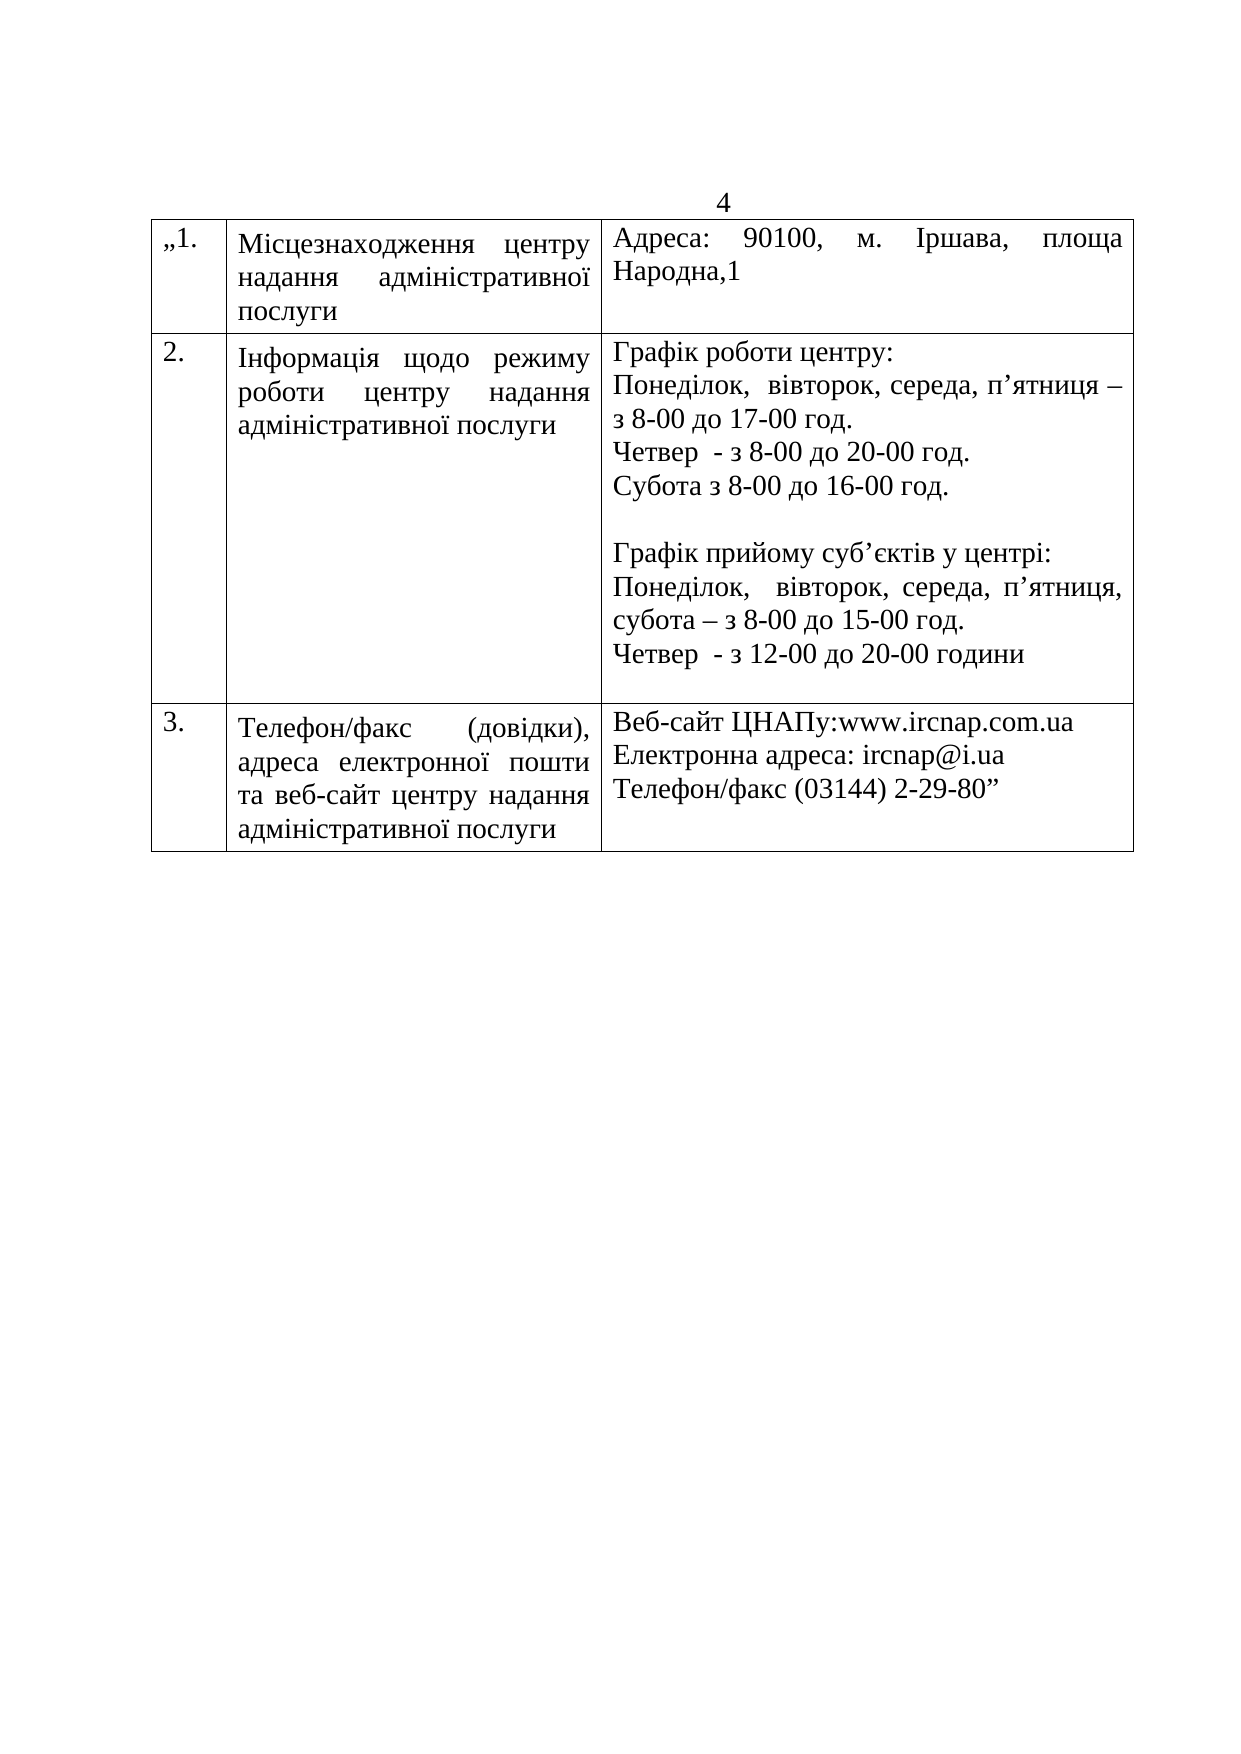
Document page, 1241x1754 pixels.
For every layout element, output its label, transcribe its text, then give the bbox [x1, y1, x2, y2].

table_header Місцезнаходження центру надання адміністративної послуги [227, 220, 601, 333]
table_header Адреса: . Іршава, площа Народна,1 [602, 220, 1133, 333]
table_cell Інформація щодо режиму роботи центру надання адміністративної послуги [227, 334, 601, 703]
table_cell Веб-сайт ЦНАПу:www.ircnap.com.ua Електронна адреса: ircnap@i.ua Телефон/факс (03144) 2-29-80” [602, 704, 1133, 851]
table_cell 3. [152, 704, 226, 851]
table_cell Графік роботи центру: Понеділок, вівторок, середа, п’ятниця – з 8-00 до 17-00 год. Четвер - з 8-00 до 20-00 год. Субота з 8-00 до 16-00 год. Графік прийому суб’єктів у центрі: Понеділок, вівторок, середа, п’ятниця, субота – з 8-00 до 15-00 год. Четвер - з 12-00 до 20-00 години [602, 334, 1133, 703]
table_cell Телефон/факс (довідки), адреса електронної пошти та веб-сайт центру надання адміністративної послуги [227, 704, 601, 851]
table_header „1. [152, 220, 226, 333]
table_cell 2. [152, 334, 226, 703]
text 4 [177, 185, 1181, 219]
